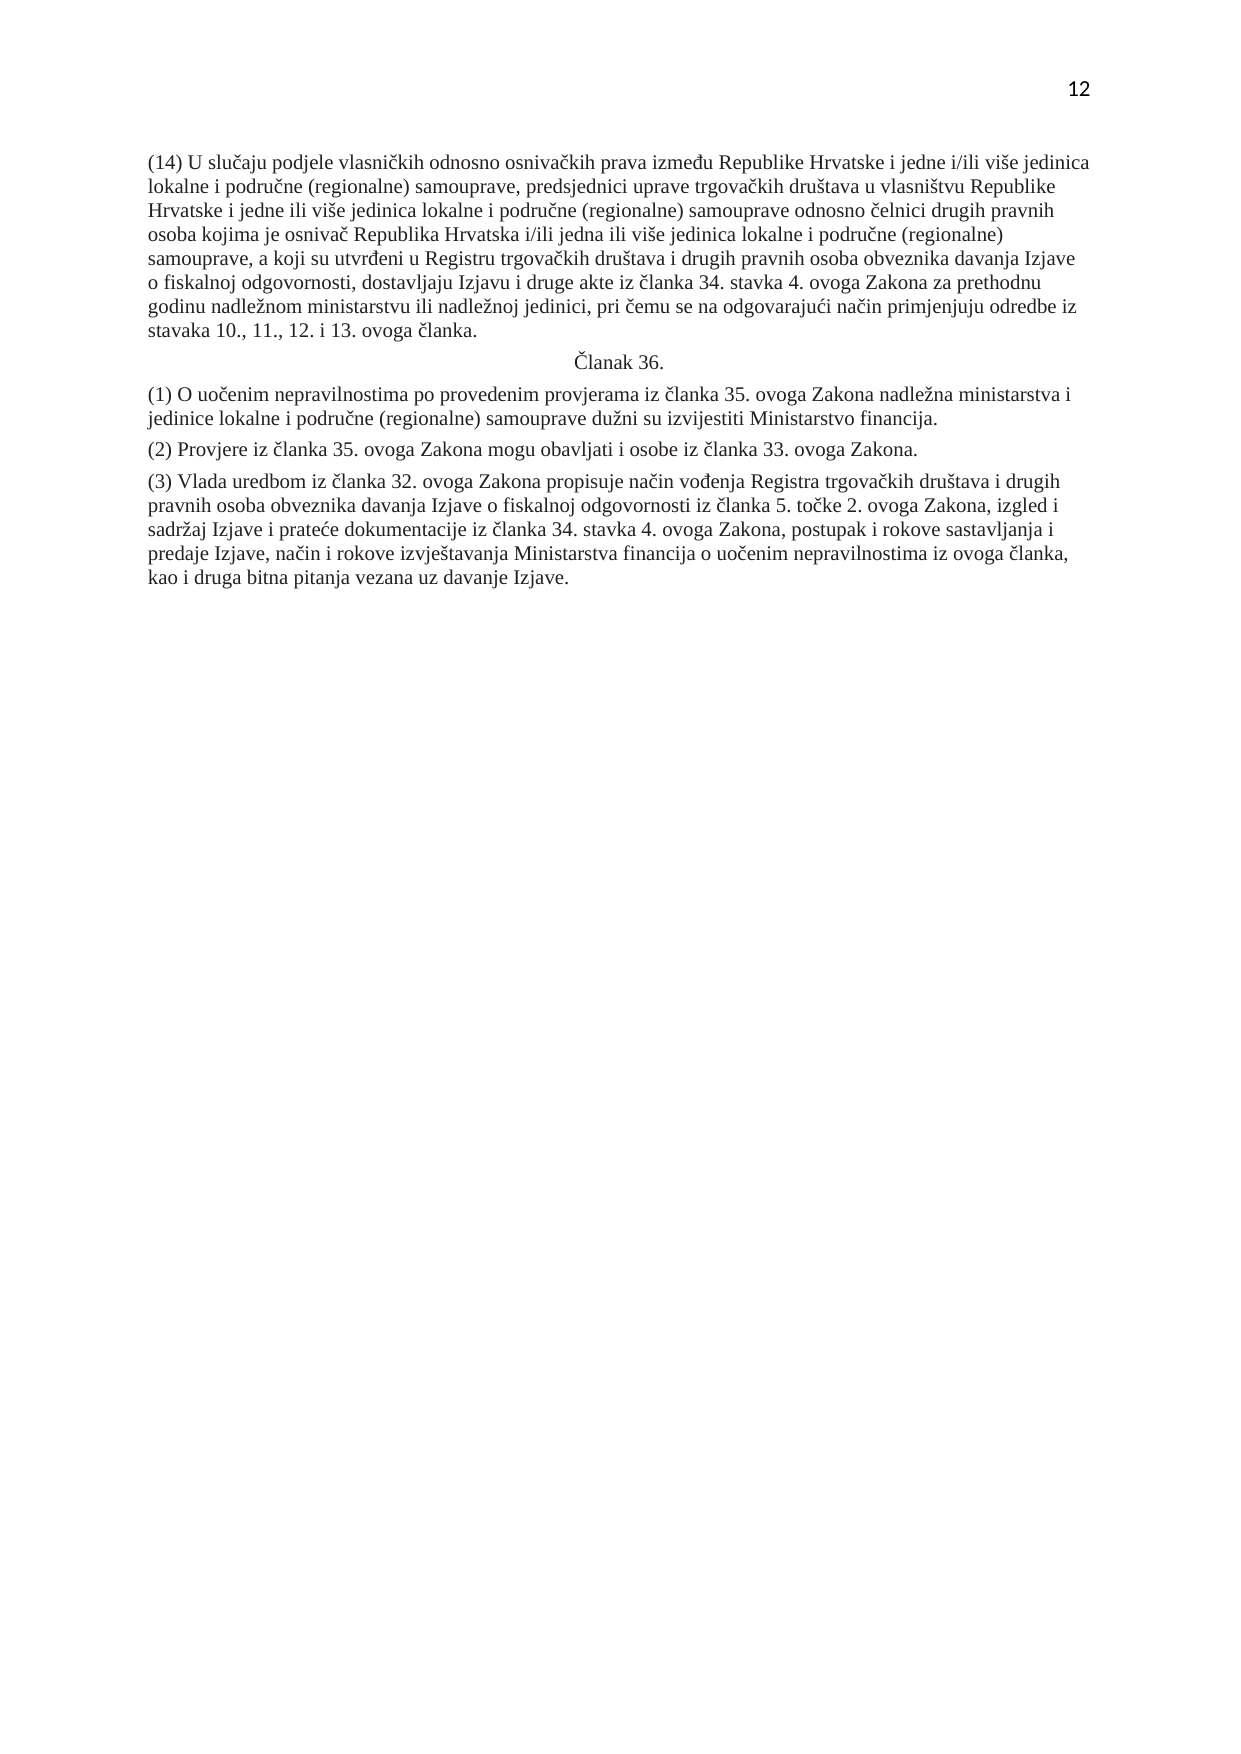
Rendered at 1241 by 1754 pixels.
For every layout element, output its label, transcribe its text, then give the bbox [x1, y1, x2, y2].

text Članak 36. [148, 350, 1090, 374]
text (3) Vlada uredbom iz članka 32. ovoga Zakona propisuje način vođenja Registra trgovačkih društava i drugih pravnih osoba obveznika davanja Izjave o fiskalnoj odgovornosti iz članka 5. točke 2. ovoga Zakona, izgled i sadržaj Izjave i prateće dokumentacije iz članka 34. stavka 4. ovoga Zakona, postupak i rokove sastavljanja i predaje Izjave, način i rokove izvještavanja Ministarstva financija o uočenim nepravilnostima iz ovoga članka, kao i druga bitna pitanja vezana uz davanje Izjave. [148, 469, 1090, 589]
text (1) O uočenim nepravilnostima po provedenim provjerama iz članka 35. ovoga Zakona nadležna ministarstva i jedinice lokalne i područne (regionalne) samouprave dužni su izvijestiti Ministarstvo financija. [148, 382, 1090, 430]
text (2) Provjere iz članka 35. ovoga Zakona mogu obavljati i osobe iz članka 33. ovoga Zakona. [148, 437, 1090, 461]
text (14) U slučaju podjele vlasničkih odnosno osnivačkih prava između Republike Hrvatske i jedne i/ili više jedinica lokalne i područne (regionalne) samouprave, predsjednici uprave trgovačkih društava u vlasništvu Republike Hrvatske i jedne ili više jedinica lokalne i područne (regionalne) samouprave odnosno čelnici drugih pravnih osoba kojima je osnivač Republika Hrvatska i/ili jedna ili više jedinica lokalne i područne (regionalne) samouprave, a koji su utvrđeni u Registru trgovačkih društava i drugih pravnih osoba obveznika davanja Izjave o fiskalnoj odgovornosti, dostavljaju Izjavu i druge akte iz članka 34. stavka 4. ovoga Zakona za prethodnu godinu nadležnom ministarstvu ili nadležnoj jedinici, pri čemu se na odgovarajući način primjenjuju odredbe iz stavaka 10., 11., 12. i 13. ovoga članka. [148, 150, 1090, 342]
